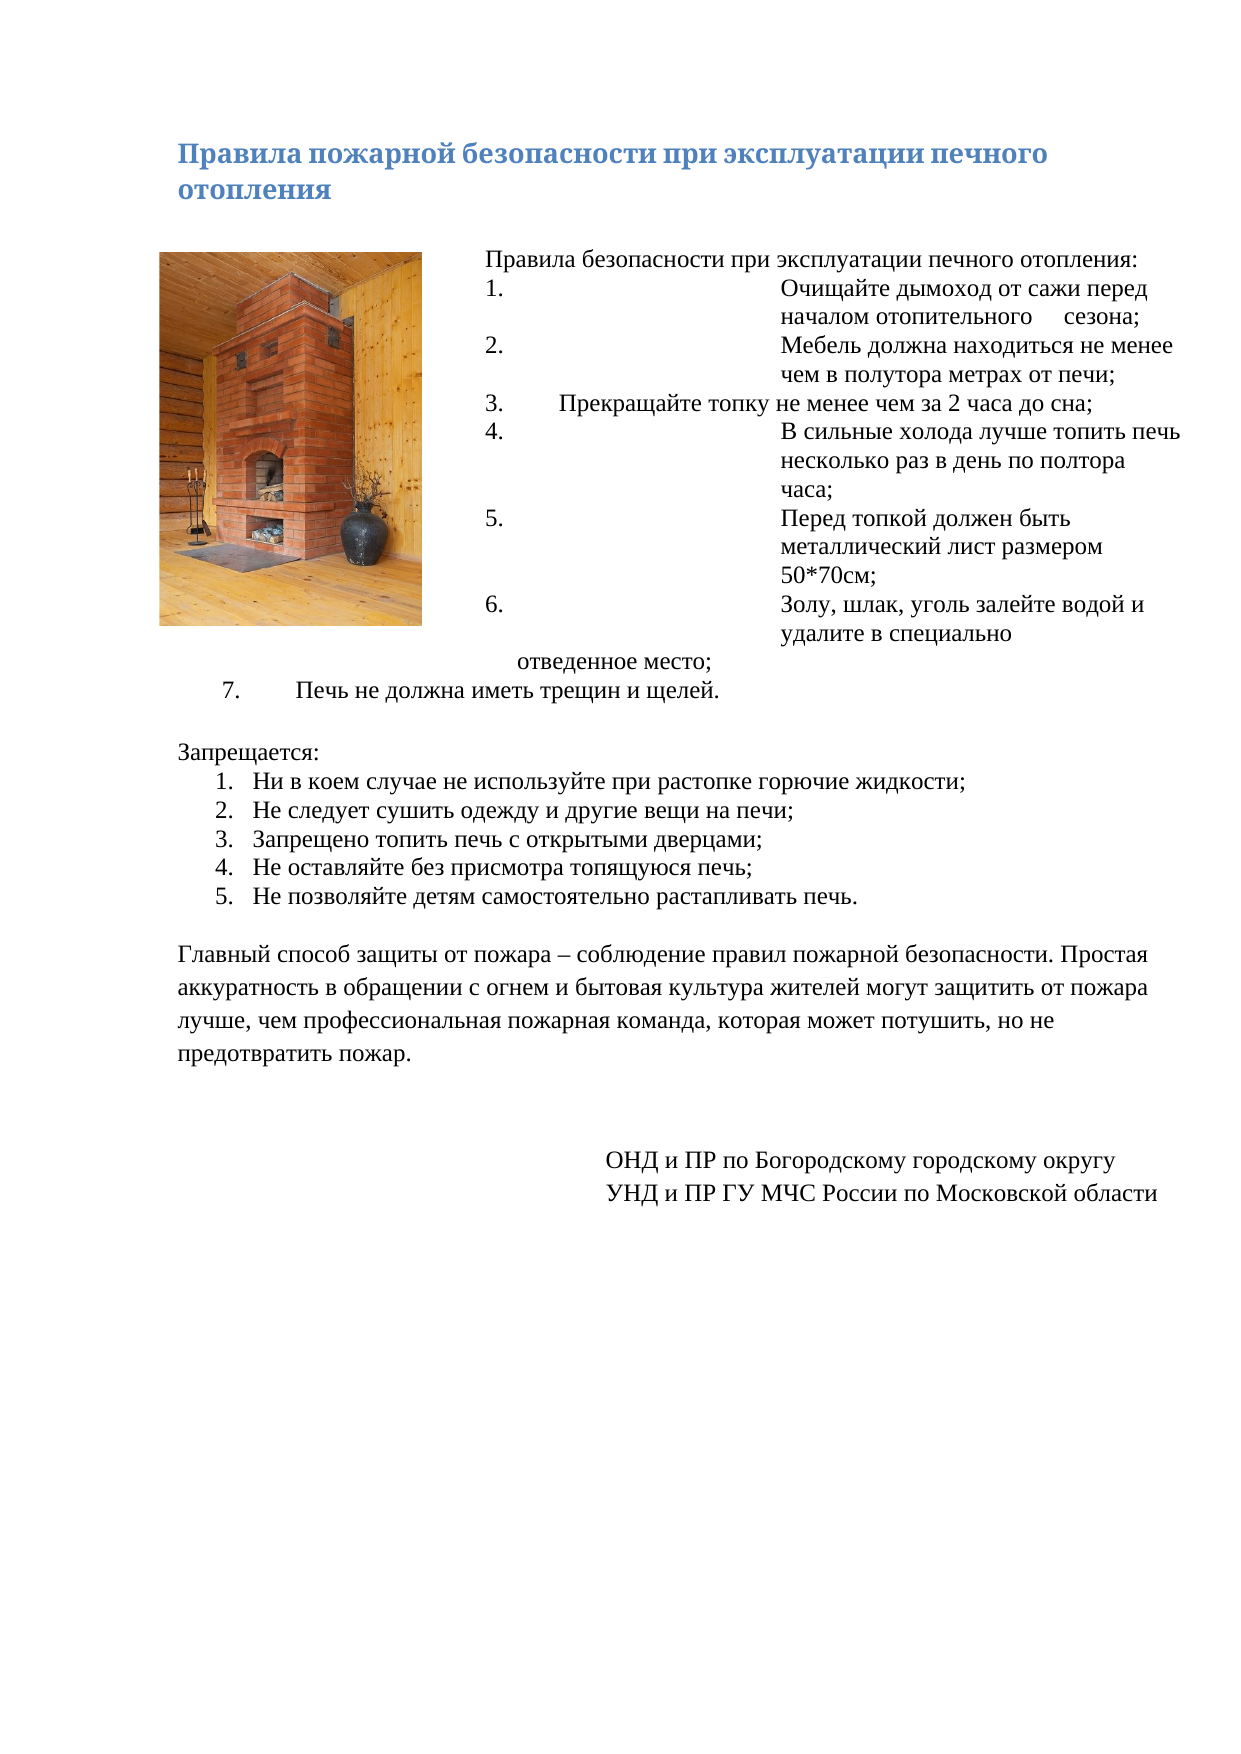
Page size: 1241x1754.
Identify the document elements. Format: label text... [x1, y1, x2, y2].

text Главный способ защиты от пожара – соблюдение правил пожарной безопасности. Простая аккуратность в обращении с огнем и бытовая культура жителей могут защитить от пожара лучше, чем профессиональная пожарная команда, которая может потушить, но не предотвратить пожар. [177, 939, 1181, 1067]
list Печь не должна иметь трещин и щелей. [222, 675, 1181, 704]
text УНД и ПР ГУ МЧС России по Московской области [605, 1178, 1181, 1207]
list Перед топкой должен быть металлический лист размером 50*70см; [422, 503, 1181, 589]
text Правила безопасности при эксплуатации печного отопления: [222, 244, 1181, 273]
text Запрещается: [177, 737, 1181, 766]
list Прекращайте топку не менее чем за 2 часа до сна; [422, 388, 1181, 416]
picture [159, 252, 422, 626]
list Очищайте дымоход от сажи перед началом отопительного сезона; [422, 273, 1181, 330]
text ОНД и ПР по Богородскому городскому округу [605, 1146, 1181, 1174]
list Не следует сушить одежду и другие вещи на печи; [215, 795, 1181, 824]
list Ни в коем случае не используйте при растопке горючие жидкости; [215, 766, 1181, 795]
list Не оставляйте без присмотра топящуюся печь; [215, 852, 1181, 881]
list Золу, шлак, уголь залейте водой и удалите в специально отведенное место; [222, 589, 1181, 675]
list В сильные холода лучше топить печь несколько раз в день по полтора часа; [422, 416, 1181, 503]
list Не позволяйте детям самостоятельно растапливать печь. [215, 881, 1181, 910]
subtitle Правила пожарной безопасности при эксплуатации печного отопления [177, 139, 1181, 206]
list Мебель должна находиться не менее чем в полутора метрах от печи; [422, 330, 1181, 388]
list Запрещено топить печь с открытыми дверцами; [215, 824, 1181, 852]
